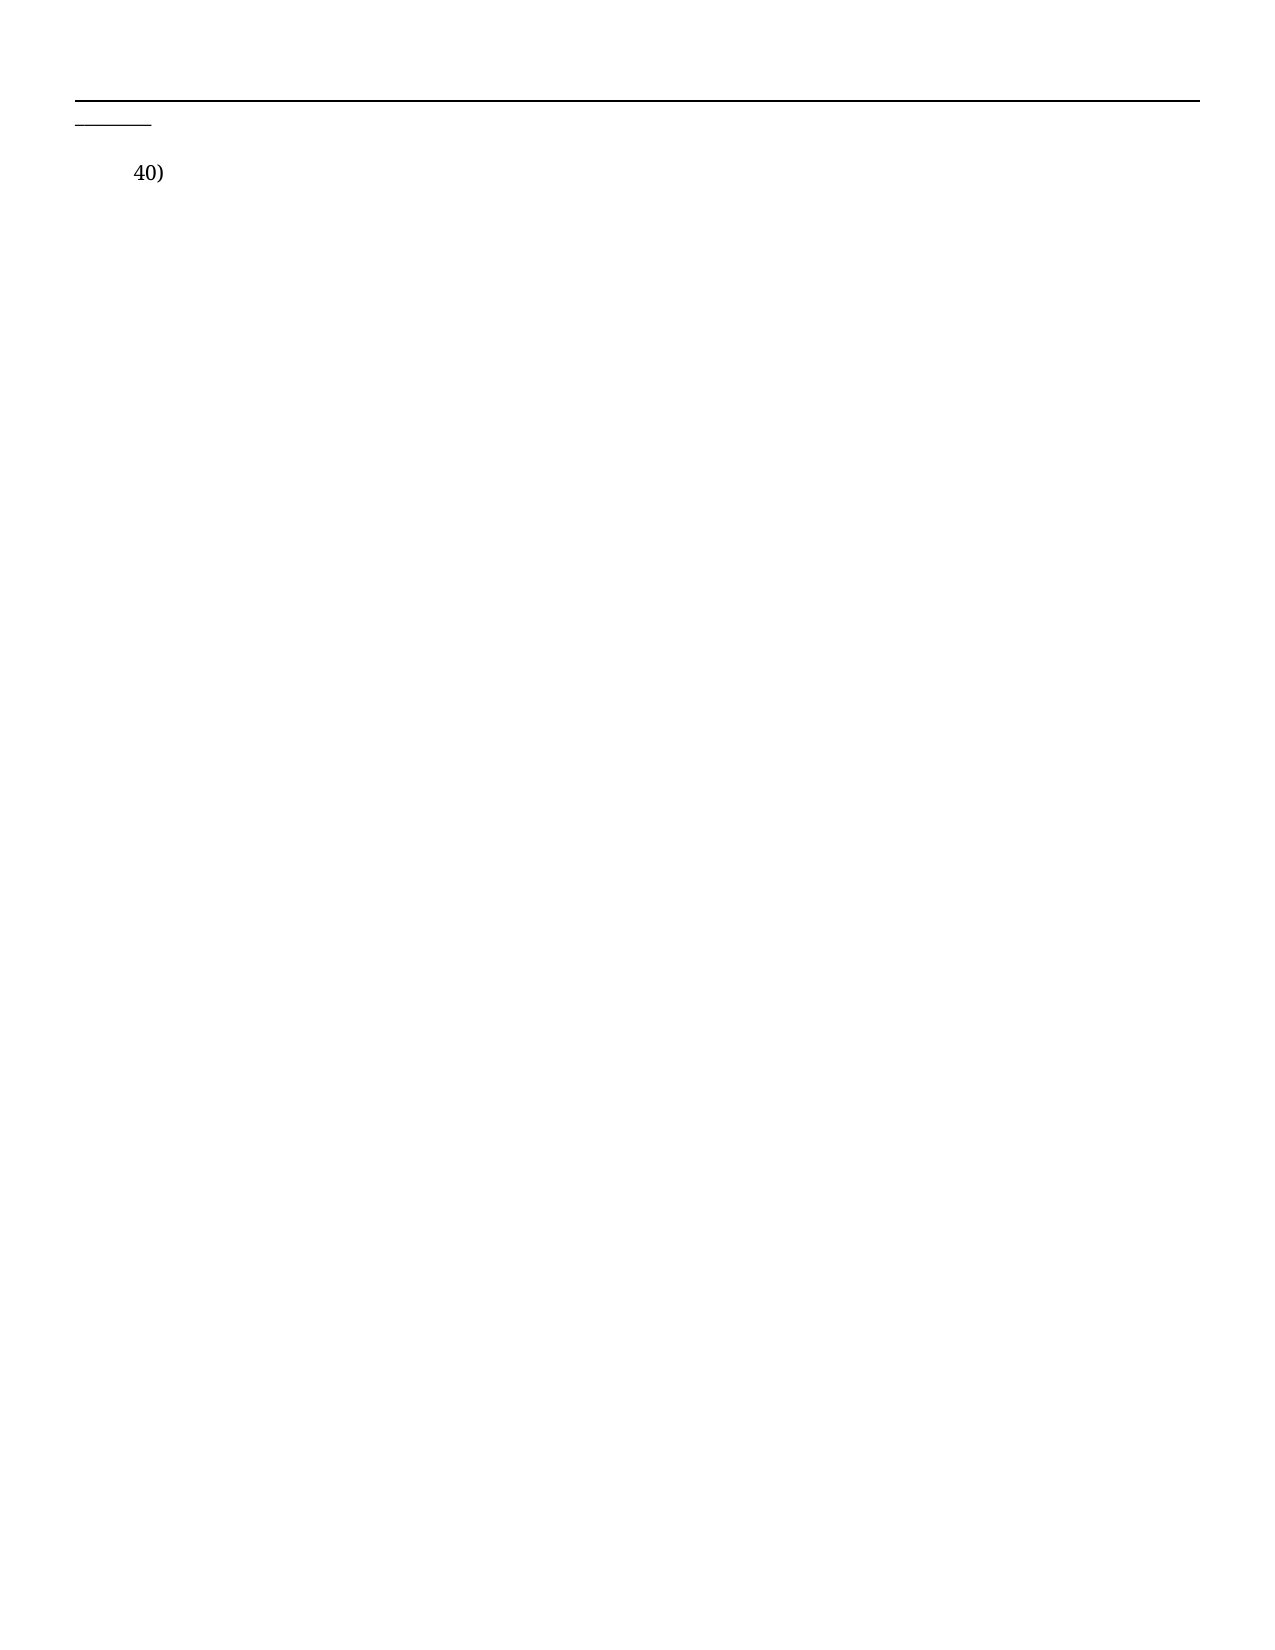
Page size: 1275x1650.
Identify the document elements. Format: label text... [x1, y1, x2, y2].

text ________ [75, 102, 1200, 130]
text 40) [112, 158, 164, 187]
